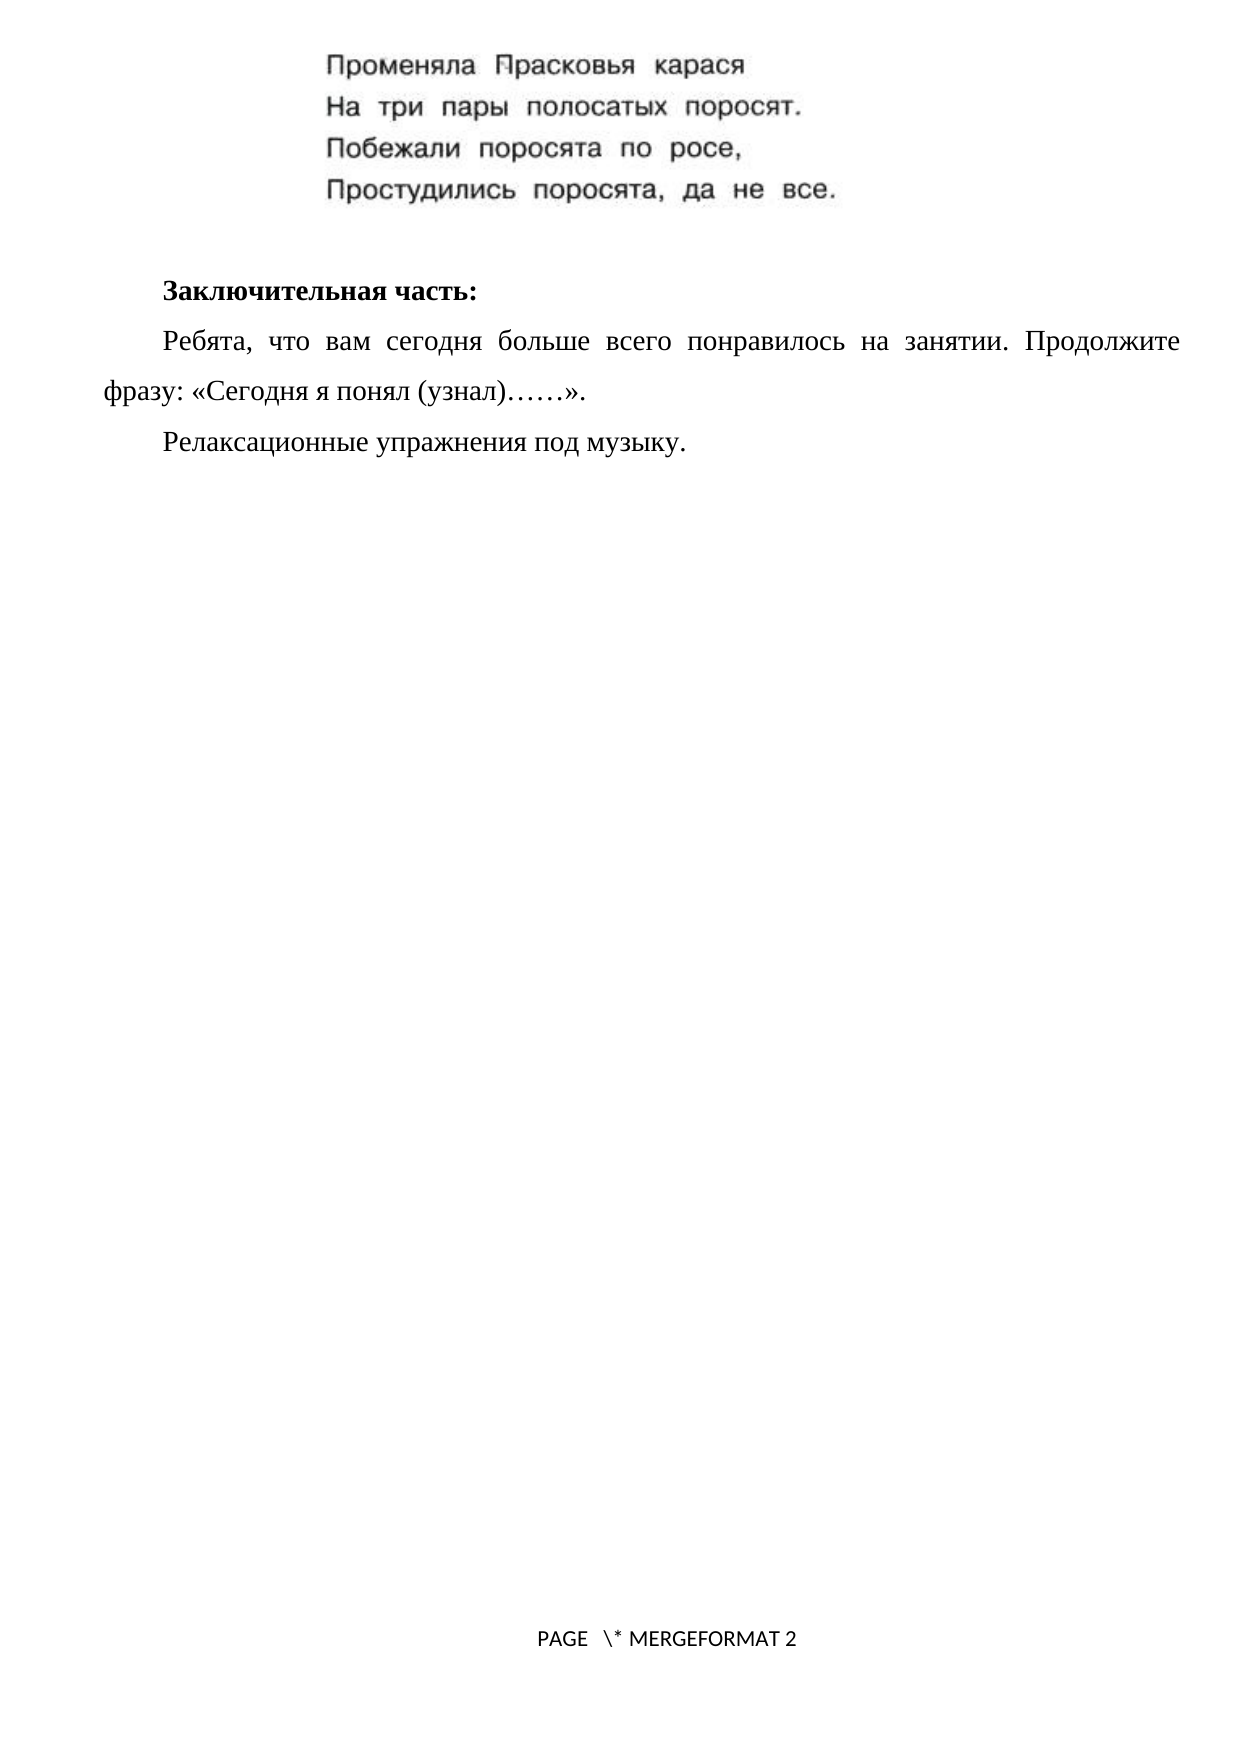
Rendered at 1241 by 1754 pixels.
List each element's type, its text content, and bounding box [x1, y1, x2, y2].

list Ребята, что вам сегодня больше всего понравилось на занятии. Продолжите фразу: «Сегодня я понял (узнал)……». [103, 323, 1181, 407]
list Релаксационные упражнения под музыку. [103, 424, 1181, 457]
text Заключительная часть: [103, 273, 1152, 306]
picture [162, 44, 895, 209]
